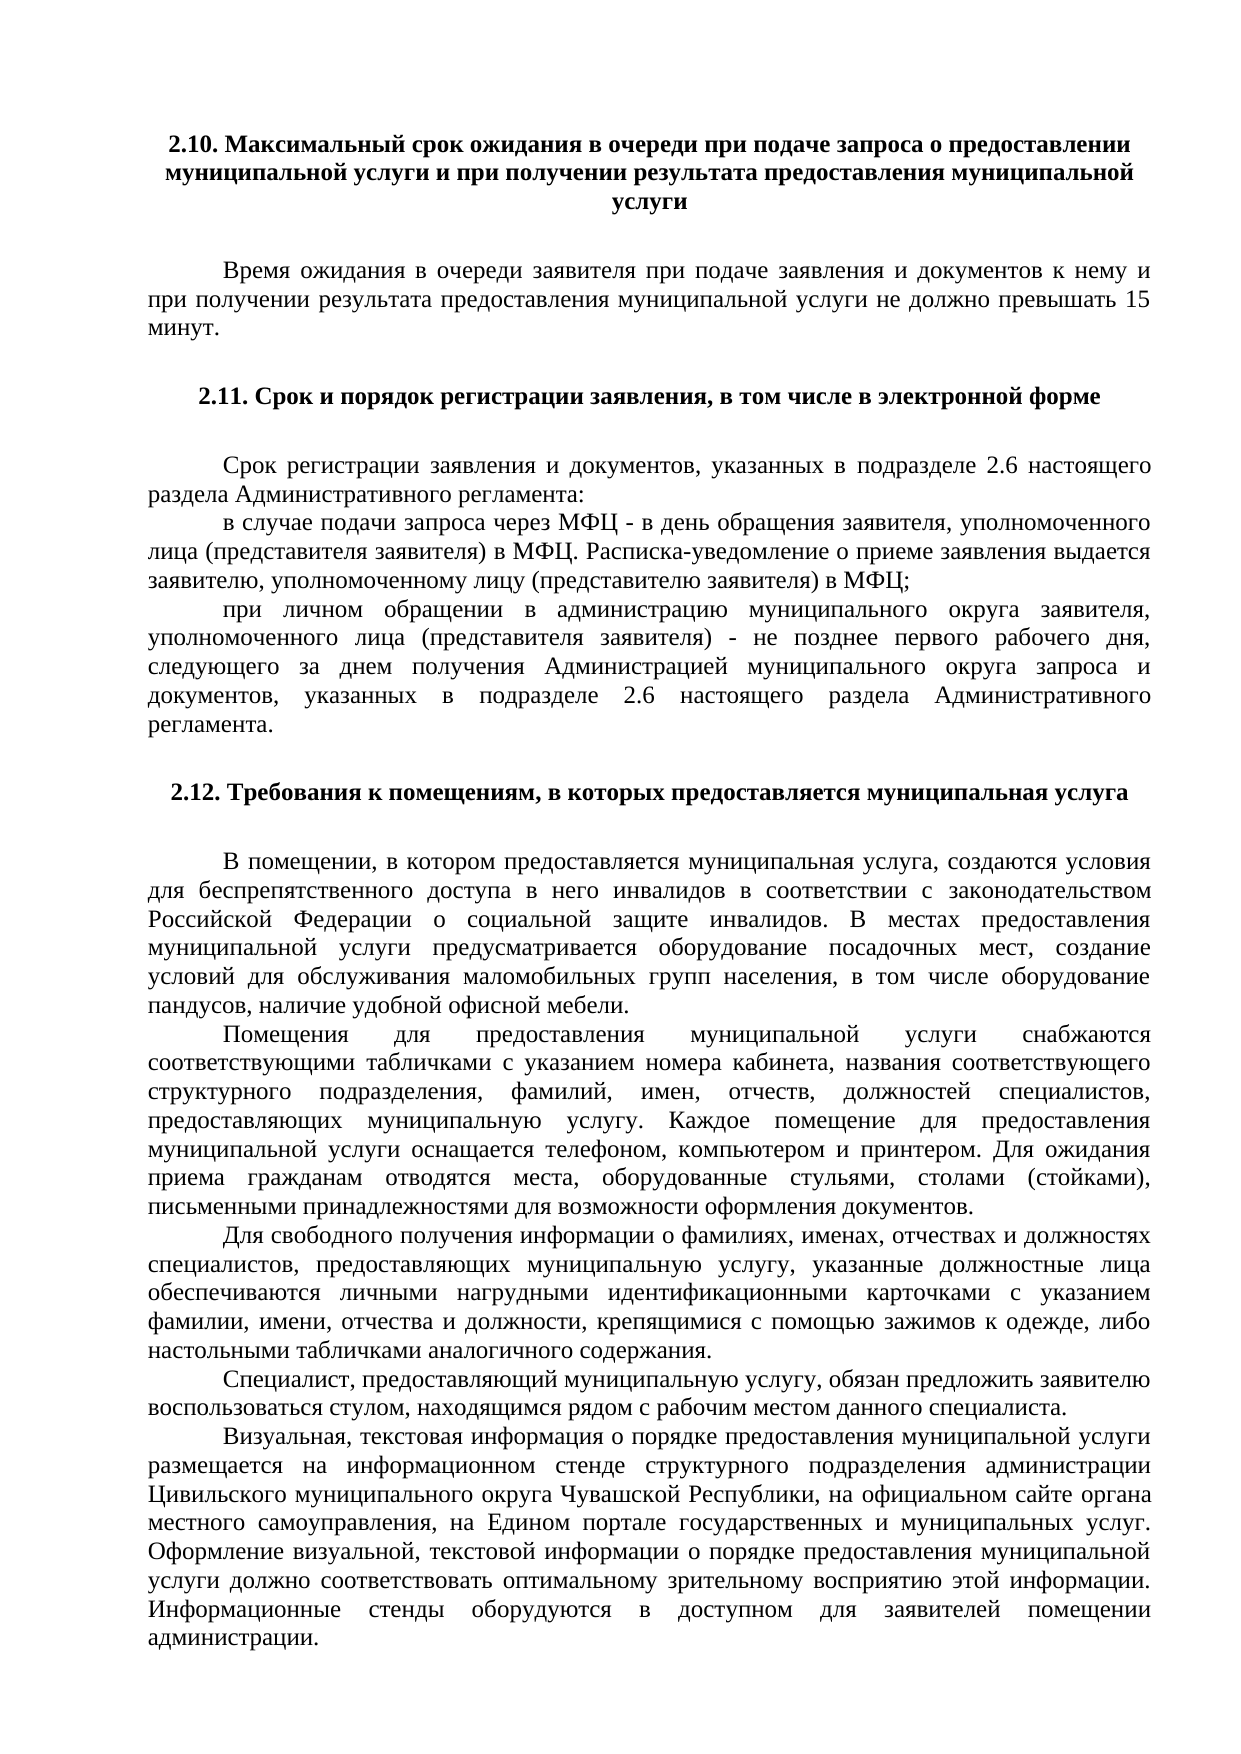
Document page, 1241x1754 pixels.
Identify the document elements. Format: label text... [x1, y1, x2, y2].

text Помещения для предоставления муниципальной услуги снабжаются соответствующими табличками с указанием номера кабинета, названия соответствующего структурного подразделения, фамилий, имен, отчеств, должностей специалистов, предоставляющих муниципальную услугу. Каждое помещение для предоставления муниципальной услуги оснащается телефоном, компьютером и принтером. Для ожидания приема гражданам отводятся места, оборудованные стульями, столами (стойками), письменными принадлежностями для возможности оформления документов. [148, 1019, 1152, 1220]
text Время ожидания в очереди заявителя при подаче заявления и документов к нему и при получении результата предоставления муниципальной услуги не должно превышать 15 минут. [148, 255, 1152, 341]
text Для свободного получения информации о фамилиях, именах, отчествах и должностях специалистов, предоставляющих муниципальную услугу, указанные должностные лица обеспечиваются личными нагрудными идентификационными карточками с указанием фамилии, имени, отчества и должности, крепящимися с помощью зажимов к одежде, либо настольными табличками аналогичного содержания. [148, 1220, 1152, 1364]
text Срок регистрации заявления и документов, указанных в подразделе 2.6 настоящего раздела Административного регламента: [148, 450, 1152, 507]
text В помещении, в котором предоставляется муниципальная услуга, создаются условия для беспрепятственного доступа в него инвалидов в соответствии с законодательством Российской Федерации о социальной защите инвалидов. В местах предоставления муниципальной услуги предусматривается оборудование посадочных мест, создание условий для обслуживания маломобильных групп населения, в том числе оборудование пандусов, наличие удобной офисной мебели. [148, 846, 1152, 1019]
text 2.10. Максимальный срок ожидания в очереди при подаче запроса о предоставлении муниципальной услуги и при получении результата предоставления муниципальной услуги [148, 129, 1152, 215]
text 2.11. Срок и порядок регистрации заявления, в том числе в электронной форме [148, 381, 1152, 410]
text при личном обращении в администрацию муниципального округа заявителя, уполномоченного лица (представителя заявителя) - не позднее первого рабочего дня, следующего за днем получения Администрацией муниципального округа запроса и документов, указанных в подразделе 2.6 настоящего раздела Административного регламента. [148, 594, 1152, 737]
text 2.12. Требования к помещениям, в которых предоставляется муниципальная услуга [148, 777, 1152, 806]
text в случае подачи запроса через МФЦ - в день обращения заявителя, уполномоченного лица (представителя заявителя) в МФЦ. Расписка-уведомление о приеме заявления выдается заявителю, уполномоченному лицу (представителю заявителя) в МФЦ; [148, 507, 1152, 594]
text Визуальная, текстовая информация о порядке предоставления муниципальной услуги размещается на информационном стенде структурного подразделения администрации Цивильского муниципального округа Чувашской Республики, на официальном сайте органа местного самоуправления, на Едином портале государственных и муниципальных услуг. Оформление визуальной, текстовой информации о порядке предоставления муниципальной услуги должно соответствовать оптимальному зрительному восприятию этой информации. Информационные стенды оборудуются в доступном для заявителей помещении администрации. [148, 1421, 1152, 1651]
text Специалист, предоставляющий муниципальную услугу, обязан предложить заявителю воспользоваться стулом, находящимся рядом с рабочим местом данного специалиста. [148, 1364, 1152, 1421]
